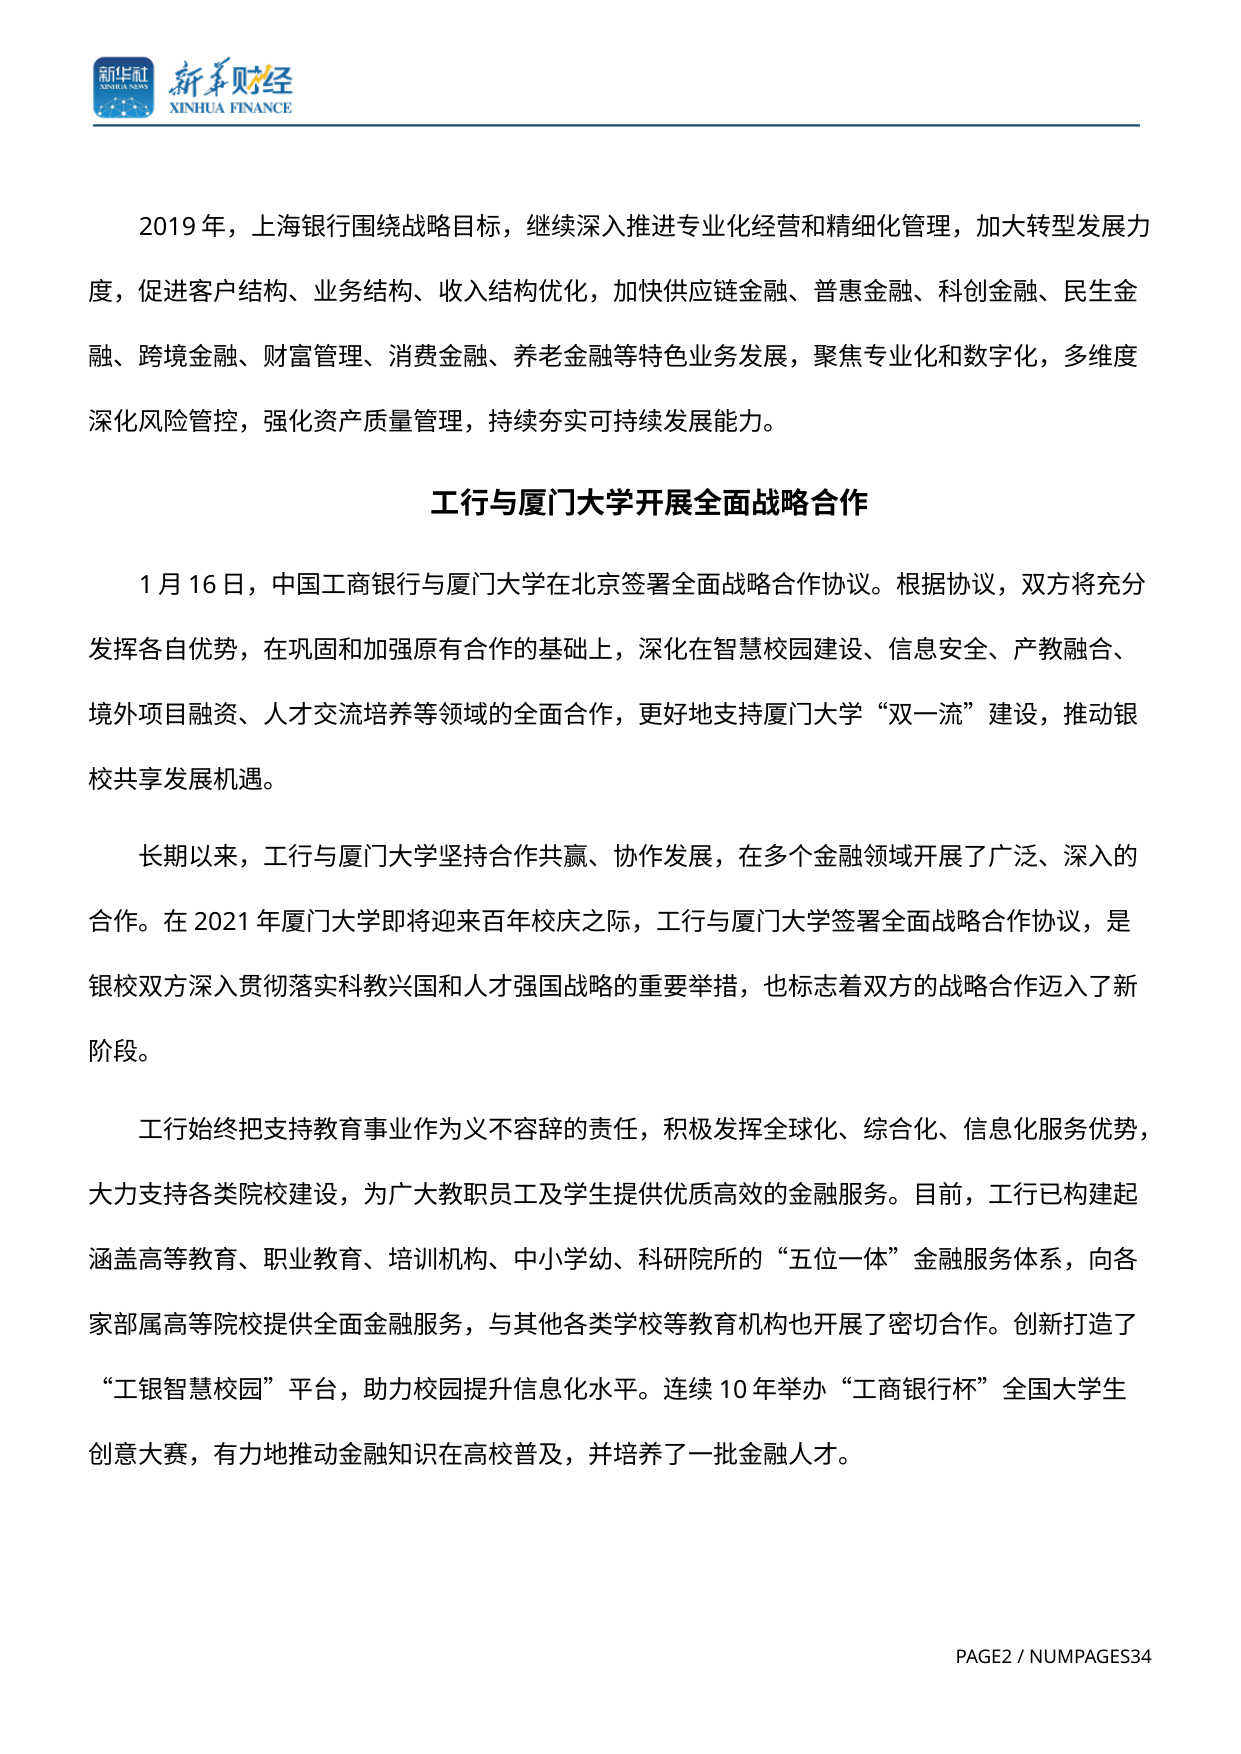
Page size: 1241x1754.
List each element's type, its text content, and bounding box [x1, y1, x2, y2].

text 1月16日，中国工商银行与厦门大学在北京签署全面战略合作协议。根据协议，双方将充分发挥各自优势，在巩固和加强原有合作的基础上，深化在智慧校园建设、信息安全、产教融合、境外项目融资、人才交流培养等领域的全面合作，更好地支持厦门大学“双一流”建设，推动银校共享发展机遇。 [89, 550, 1152, 810]
text 工行始终把支持教育事业作为义不容辞的责任，积极发挥全球化、综合化、信息化服务优势，大力支持各类院校建设，为广大教职员工及学生提供优质高效的金融服务。目前，工行已构建起涵盖高等教育、职业教育、培训机构、中小学幼、科研院所的“五位一体”金融服务体系，向各家部属高等院校提供全面金融服务，与其他各类学校等教育机构也开展了密切合作。创新打造了“工银智慧校园”平台，助力校园提升信息化水平。连续10年举办“工商银行杯”全国大学生创意大赛，有力地推动金融知识在高校普及，并培养了一批金融人才。 [89, 1095, 1152, 1485]
picture [62, 9, 1141, 167]
text 2019年，上海银行围绕战略目标，继续深入推进专业化经营和精细化管理，加大转型发展力度，促进客户结构、业务结构、收入结构优化，加快供应链金融、普惠金融、科创金融、民生金融、跨境金融、财富管理、消费金融、养老金融等特色业务发展，聚焦专业化和数字化，多维度深化风险管控，强化资产质量管理，持续夯实可持续发展能力。 [89, 192, 1152, 452]
text 长期以来，工行与厦门大学坚持合作共赢、协作发展，在多个金融领域开展了广泛、深入的合作。在2021年厦门大学即将迎来百年校庆之际，工行与厦门大学签署全面战略合作协议，是银校双方深入贯彻落实科教兴国和人才强国战略的重要举措，也标志着双方的战略合作迈入了新阶段。 [89, 822, 1152, 1082]
subtitle 工行与厦门大学开展全面战略合作 [89, 468, 1152, 533]
